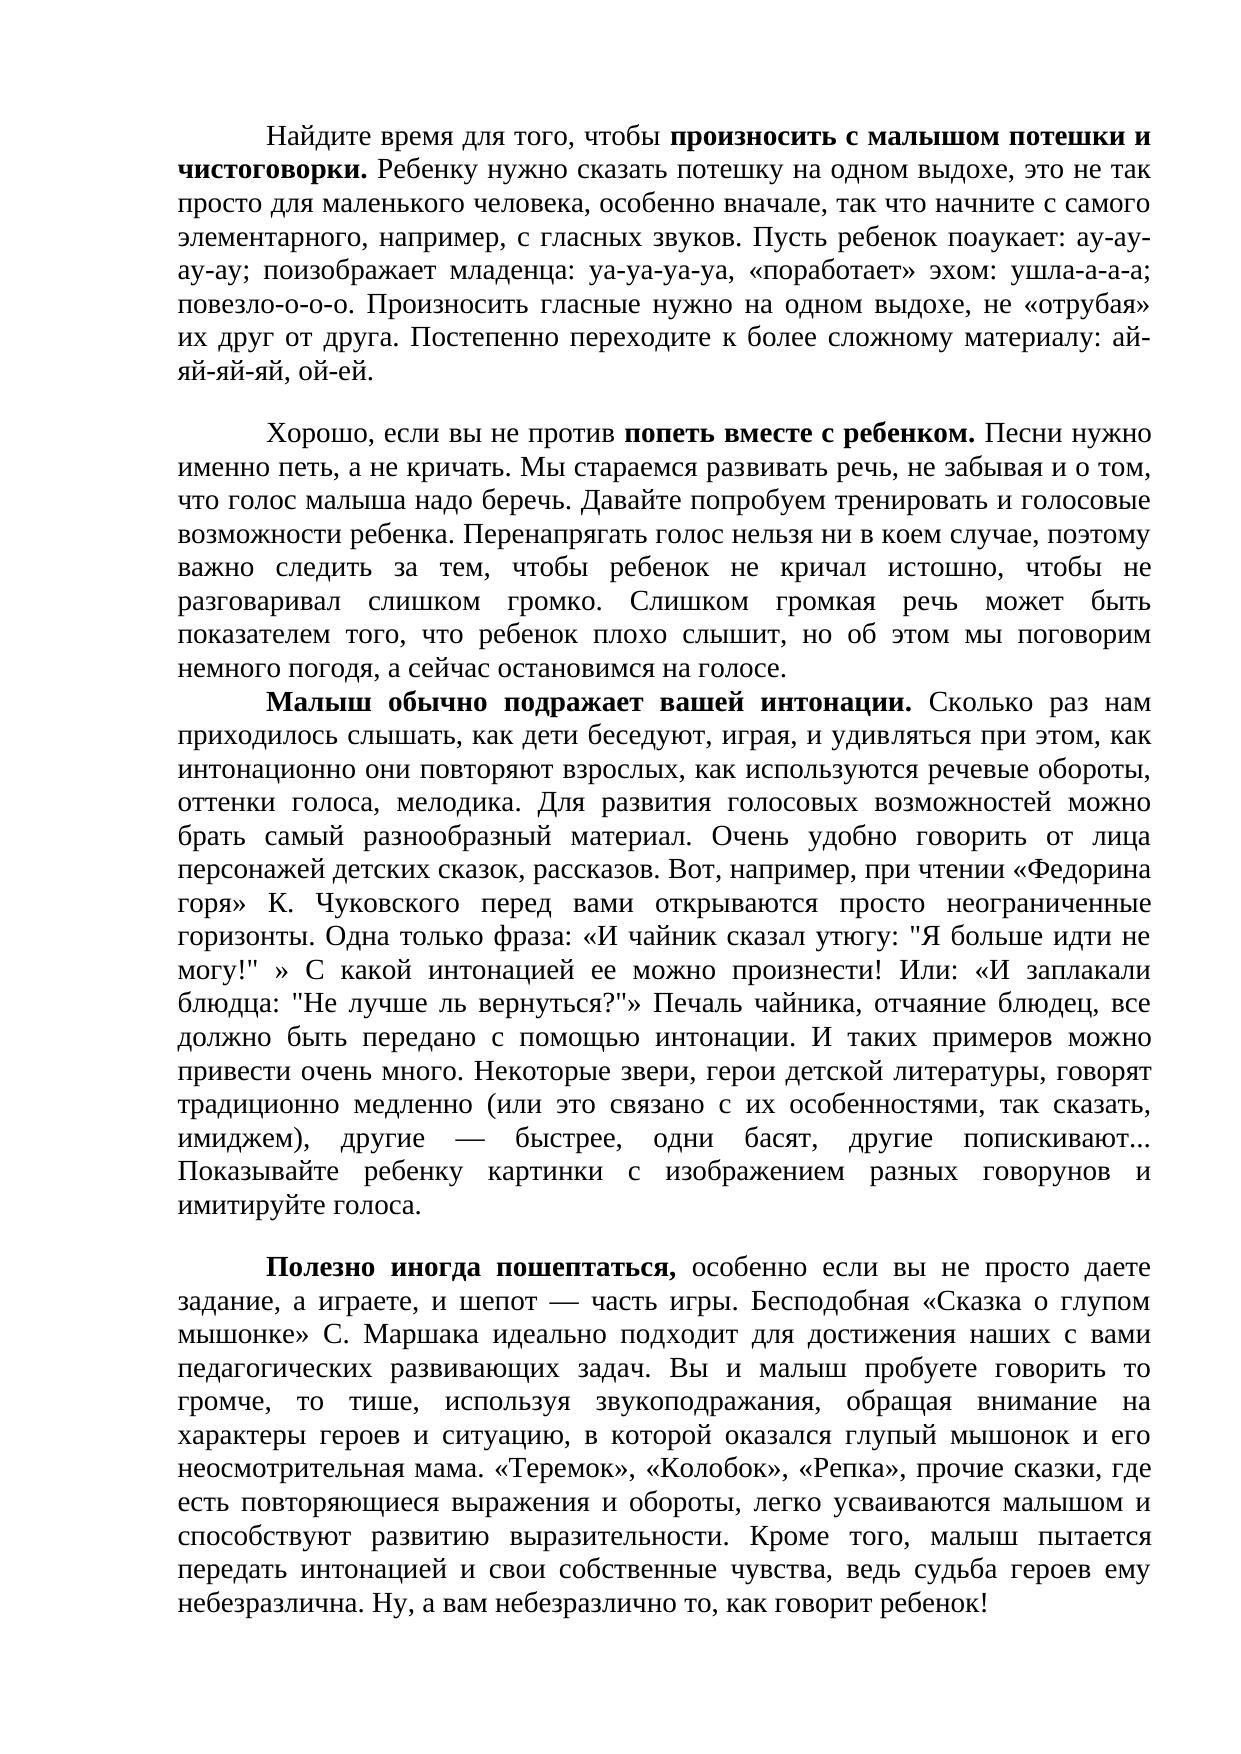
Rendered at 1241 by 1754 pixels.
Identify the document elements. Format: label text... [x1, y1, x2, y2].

text Найдите время для того, чтобы произносить с малышом потешки и чистоговорки. Ребенку нужно сказать потешку на одном выдохе, это не так просто для маленького человека, особенно вначале, так что начните с самого элементарного, например, с гласных звуков. Пусть ребенок поаукает: ау-ау-ау-ау; поизображает младенца: уа-уа-уа-уа, «поработает» эхом: ушла-а-а-а; повезло-о-о-о. Произносить гласные нужно на одном выдохе, не «отрубая» их друг от друга. Постепенно переходите к более сложному материалу: ай-яй-яй-яй, ой-ей. [177, 118, 1152, 386]
text Малыш обычно подражает вашей интонации. Сколько раз нам приходилось слышать, как дети беседуют, играя, и удивляться при этом, как интонационно они повторяют взрослых, как используются речевые обороты, оттенки голоса, мелодика. Для развития голосовых возможностей можно брать самый разнообразный материал. Очень удобно говорить от лица персонажей детских сказок, рассказов. Вот, например, при чтении «Федорина горя» К. Чуковского перед вами открываются просто неограниченные горизонты. Одна только фраза: «И чайник сказал утюгу: "Я больше идти не могу!" » С какой интонацией ее можно произнести! Или: «И заплакали блюдца: "Не лучше ль вернуться?"» Печаль чайника, отчаяние блюдец, все должно быть передано с помощью интонации. И таких примеров можно привести очень много. Некоторые звери, герои детской литературы, говорят традиционно медленно (или это связано с их особенностями, так сказать, имиджем), другие — быстрее, одни басят, другие попискивают... Показывайте ребенку картинки с изображением разных говорунов и имитируйте голоса. [177, 684, 1152, 1220]
text Полезно иногда пошептаться, особенно если вы не просто даете задание, а играете, и шепот — часть игры. Бесподобная «Сказка о глупом мышонке» С. Маршака идеально подходит для достижения наших с вами педагогических развивающих задач. Вы и малыш пробуете говорить то громче, то тише, используя звукоподражания, обращая внимание на характеры героев и ситуацию, в которой оказался глупый мышонок и его неосмотрительная мама. «Теремок», «Колобок», «Репка», прочие сказки, где есть повторяющиеся выражения и обороты, легко усваиваются малышом и способствуют развитию выразительности. Кроме того, малыш пытается передать интонацией и свои собственные чувства, ведь судьба героев ему небезразлична. Ну, а вам небезразлично то, как говорит ребенок! [177, 1249, 1152, 1618]
text Хорошо, если вы не против попеть вместе с ребенком. Песни нужно именно петь, а не кричать. Мы стараемся развивать речь, не забывая и о том, что голос малыша надо беречь. Давайте попробуем тренировать и голосовые возможности ребенка. Перенапрягать голос нельзя ни в коем случае, поэтому важно следить за тем, чтобы ребенок не кричал истошно, чтобы не разговаривал слишком громко. Слишком громкая речь может быть показателем того, что ребенок плохо слышит, но об этом мы поговорим немного погодя, а сейчас остановимся на голосе. [177, 415, 1152, 684]
